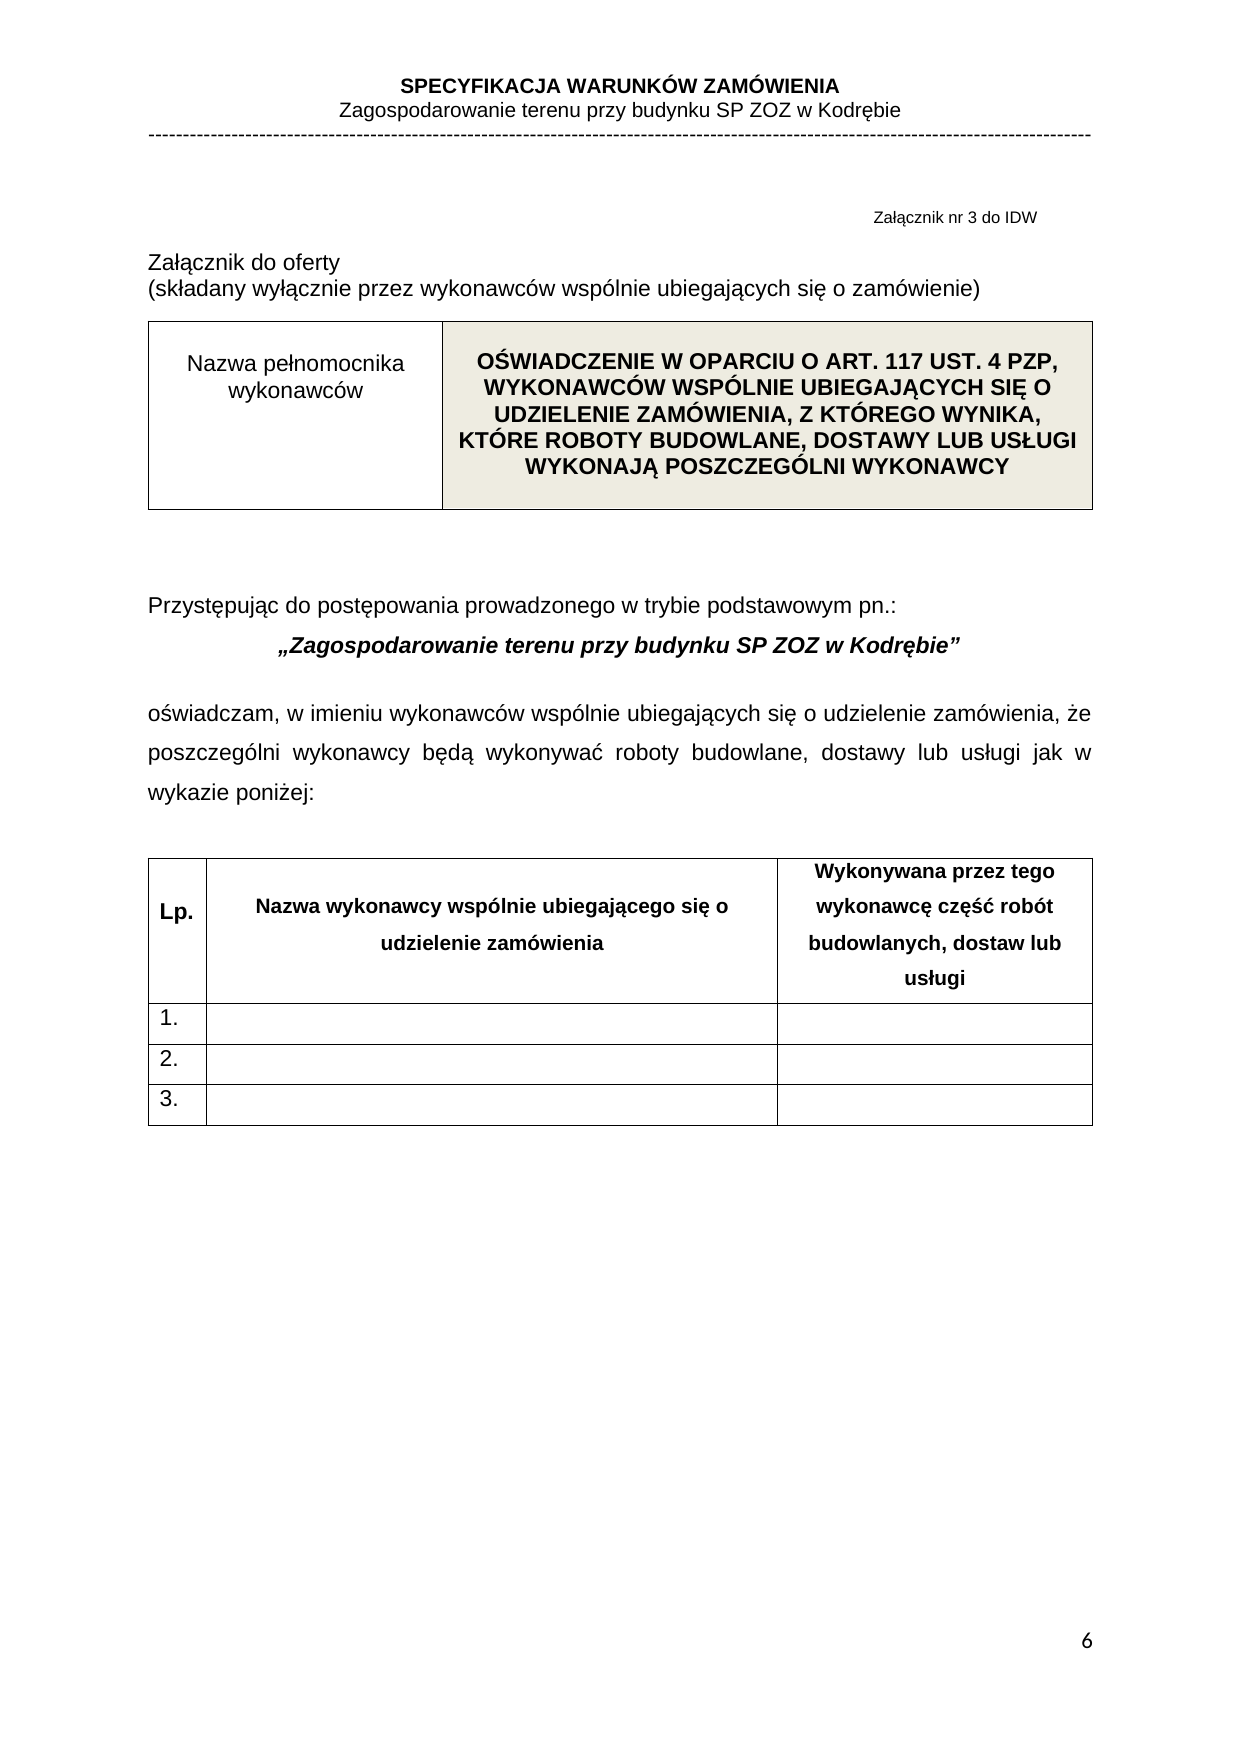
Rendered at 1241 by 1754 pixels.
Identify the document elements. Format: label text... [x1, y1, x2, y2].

table_cell 3. [149, 1085, 206, 1125]
text (składany wyłącznie przez wykonawców wspólnie ubiegających się o zamówienie) [148, 275, 1037, 301]
text oświadczam, w imieniu wykonawców wspólnie ubiegających się o udzielenie zamówienia, że poszczególni wykonawcy będą wykonywać roboty budowlane, dostawy lub usługi jak w wykazie poniżej: [148, 699, 1093, 805]
table_cell [778, 1085, 1092, 1125]
table_cell [778, 1045, 1092, 1084]
table_cell [207, 1004, 777, 1044]
table_cell [207, 1085, 777, 1125]
text Przystępując do postępowania prowadzonego w trybie podstawowym pn.: [148, 592, 1093, 618]
table_cell 1. [149, 1004, 206, 1044]
table_header Lp. [149, 859, 206, 1003]
text Załącznik do oferty [148, 249, 1037, 275]
table_cell [207, 1045, 777, 1084]
table_header Nazwa pełnomocnika wykonawców [149, 322, 442, 508]
table_cell 2. [149, 1045, 206, 1084]
table_header OŚWIADCZENIE W OPARCIU O ART. 117 UST. 4 PZP, WYKONAWCÓW WSPÓLNIE UBIEGAJĄCYCH SIĘ O UDZIELENIE ZAMÓWIENIA, Z KTÓREGO WYNIKA, KTÓRE ROBOTY BUDOWLANE, DOSTAWY LUB USŁUGI WYKONAJĄ POSZCZEGÓLNI WYKONAWCY [443, 322, 1092, 508]
text „Zagospodarowanie terenu przy budynku SP ZOZ w Kodrębie” [148, 632, 1093, 658]
text Załącznik nr 3 do IDW [148, 208, 1037, 227]
table_header Wykonywana przez tego wykonawcę część robót budowlanych, dostaw lub usługi [778, 859, 1092, 1003]
table_cell [778, 1004, 1092, 1044]
table_header Nazwa wykonawcy wspólnie ubiegającego się o udzielenie zamówienia [207, 859, 777, 1003]
